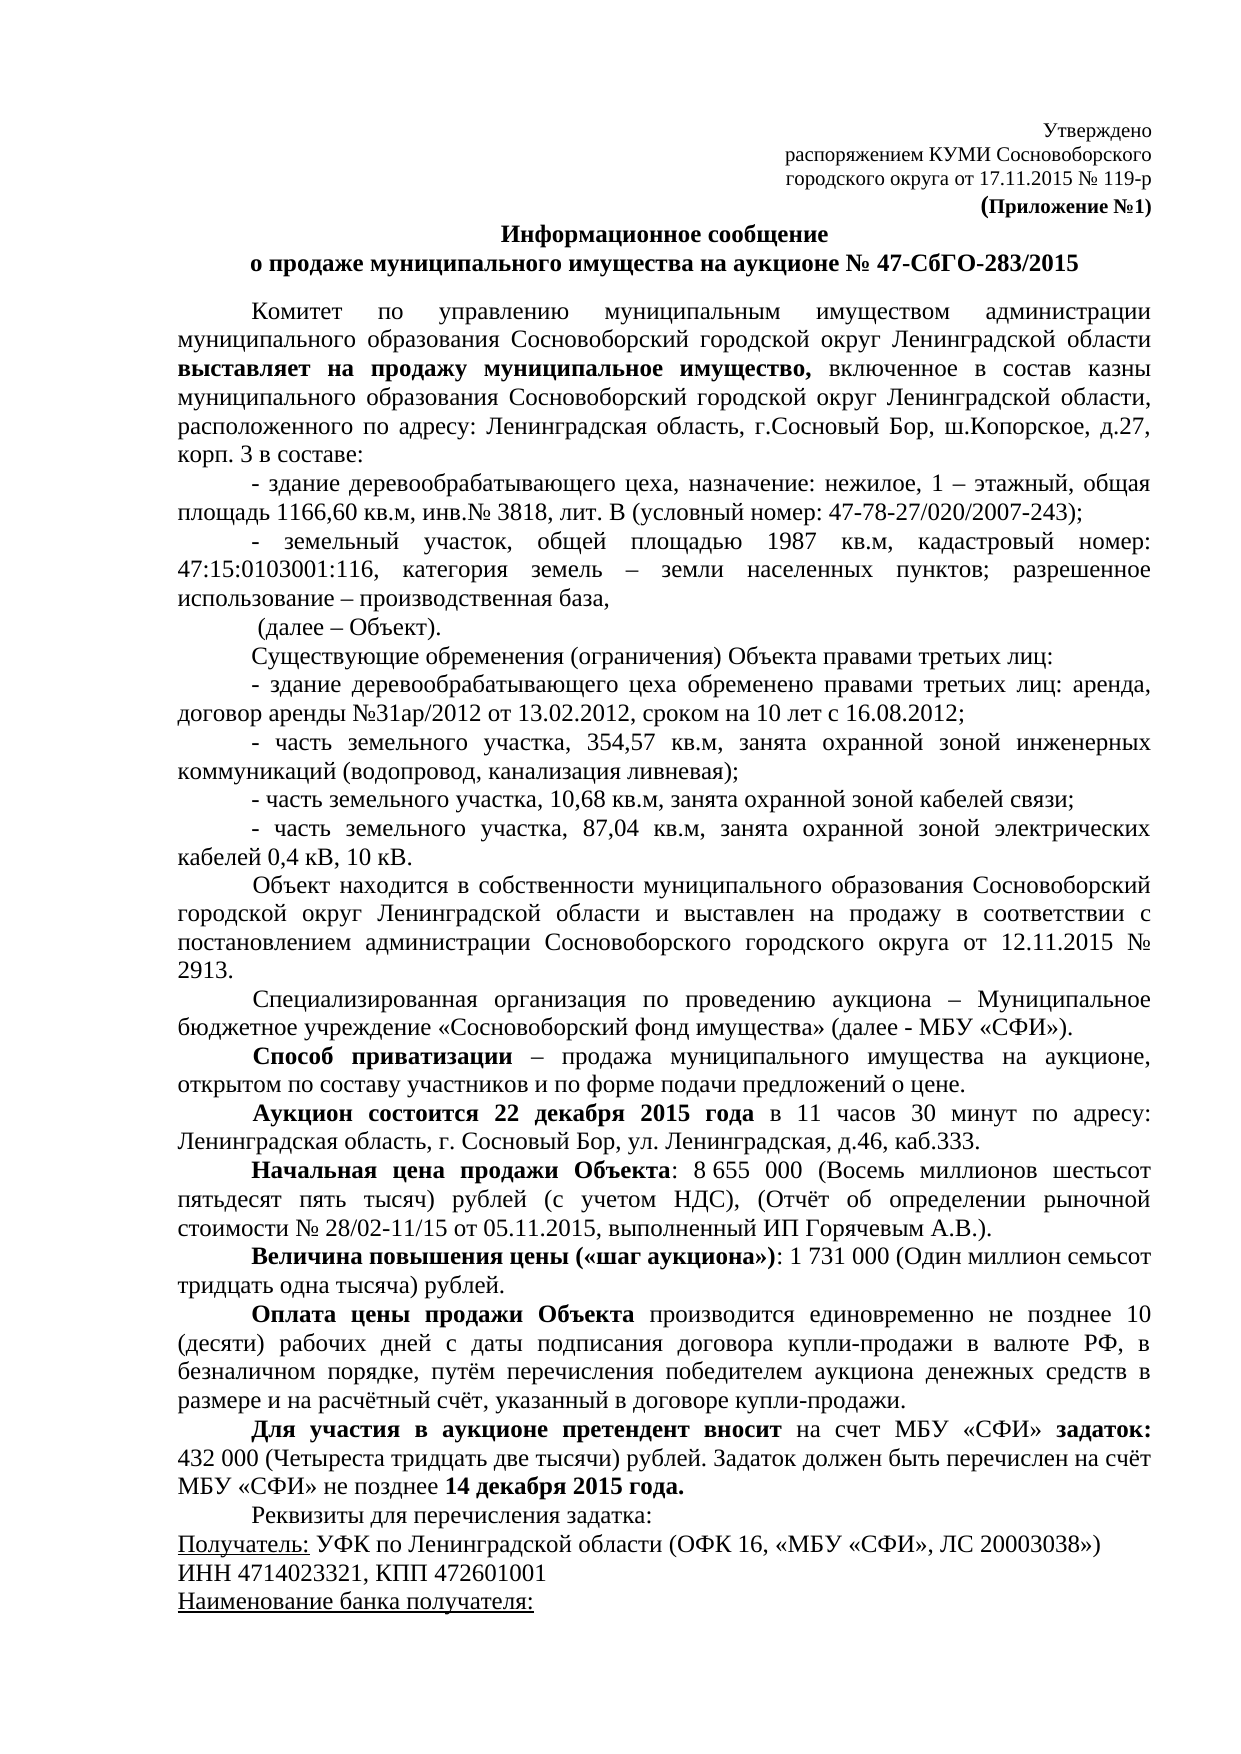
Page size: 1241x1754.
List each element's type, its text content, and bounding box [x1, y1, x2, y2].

subtitle распоряжением КУМИ Сосновоборского [702, 142, 1152, 166]
text Способ приватизации – продажа муниципального имущества на аукционе, открытом по составу участников и по форме подачи предложений о цене. [177, 1041, 1152, 1098]
subtitle Реквизиты для перечисления задатка: [177, 1500, 1152, 1529]
text Начальная цена продажи Объекта: 8 655 000 (Восемь миллионов шестьсот пятьдесят пять тысяч) рублей (с учетом НДС), (Отчёт об определении рыночной стоимости № 28/02-11/15 от 05.11.2015, выполненный ИП Горячевым А.В.). [177, 1155, 1152, 1241]
text Существующие обременения (ограничения) Объекта правами третьих лиц: [177, 641, 1152, 669]
text - земельный участок, общей площадью 1987 кв.м, кадастровый номер: 47:15:0103001:116, категория земель – земли населенных пунктов; разрешенное использование – производственная база, [177, 526, 1152, 612]
subtitle Утверждено [702, 118, 1152, 142]
text - часть земельного участка, 10,68 кв.м, занята охранной зоной кабелей связи; [177, 784, 1152, 813]
text (Приложение №1) [177, 190, 1152, 219]
text - часть земельного участка, 87,04 кв.м, занята охранной зоной электрических кабелей 0,4 кВ, 10 кВ. [177, 813, 1152, 871]
text - часть земельного участка, 354,57 кв.м, занята охранной зоной инженерных коммуникаций (водопровод, канализация ливневая); [177, 727, 1152, 784]
text Объект находится в собственности муниципального образования Сосновоборский городской округ Ленинградской области и выставлен на продажу в соответствии с постановлением администрации Сосновоборского городского округа от 12.11.2015 № 2913. [177, 871, 1152, 984]
subtitle городского округа от 17.11.2015 № 119-р [702, 166, 1152, 190]
text - здание деревообрабатывающего цеха, назначение: нежилое, 1 – этажный, общая площадь 1166,60 кв.м, инв.№ 3818, лит. В (условный номер: 47-78-27/020/2007-243); [177, 468, 1152, 526]
text Информационное сообщение [177, 219, 1152, 248]
text Наименование банка получателя: [177, 1586, 1152, 1615]
text Величина повышения цены («шаг аукциона»): 1 731 000 (Один миллион семьсот тридцать одна тысяча) рублей. [177, 1241, 1152, 1299]
text о продаже муниципального имущества на аукционе № 47-СбГО-283/2015 [177, 248, 1152, 277]
text Специализированная организация по проведению аукциона – Муниципальное бюджетное учреждение «Сосновоборский фонд имущества» (далее - МБУ «СФИ»). [177, 984, 1152, 1041]
text Оплата цены продажи Объекта производится единовременно не позднее 10 (десяти) рабочих дней с даты подписания договора купли-продажи в валюте РФ, в безналичном порядке, путём перечисления победителем аукциона денежных средств в размере и на расчётный счёт, указанный в договоре купли-продажи. [177, 1299, 1152, 1414]
text ИНН 4714023321, КПП 472601001 [177, 1558, 1152, 1586]
text - здание деревообрабатывающего цеха обременено правами третьих лиц: аренда, договор аренды №31ар/2012 от 13.02.2012, сроком на 10 лет с 16.08.2012; [177, 669, 1152, 727]
text (далее – Объект). [177, 612, 1152, 641]
text Для участия в аукционе претендент вносит на счет МБУ «СФИ» задаток: 432 000 (Четыреста тридцать две тысячи) рублей. Задаток должен быть перечислен на счёт МБУ «СФИ» не позднее 14 декабря 2015 года. [177, 1414, 1152, 1500]
text Получатель: УФК по Ленинградской области (ОФК 16, «МБУ «СФИ», ЛС 20003038») [177, 1529, 1152, 1558]
text Комитет по управлению муниципальным имуществом администрации муниципального образования Сосновоборский городской округ Ленинградской области выставляет на продажу муниципальное имущество, включенное в состав казны муниципального образования Сосновоборский городской округ Ленинградской области, расположенного по адресу: Ленинградская область, г.Сосновый Бор, ш.Копорское, д.27, корп. 3 в составе: [177, 296, 1152, 468]
text Аукцион состоится 22 декабря 2015 года в 11 часов 30 минут по адресу: Ленинградская область, г. Сосновый Бор, ул. Ленинградская, д.46, каб.333. [177, 1098, 1152, 1155]
